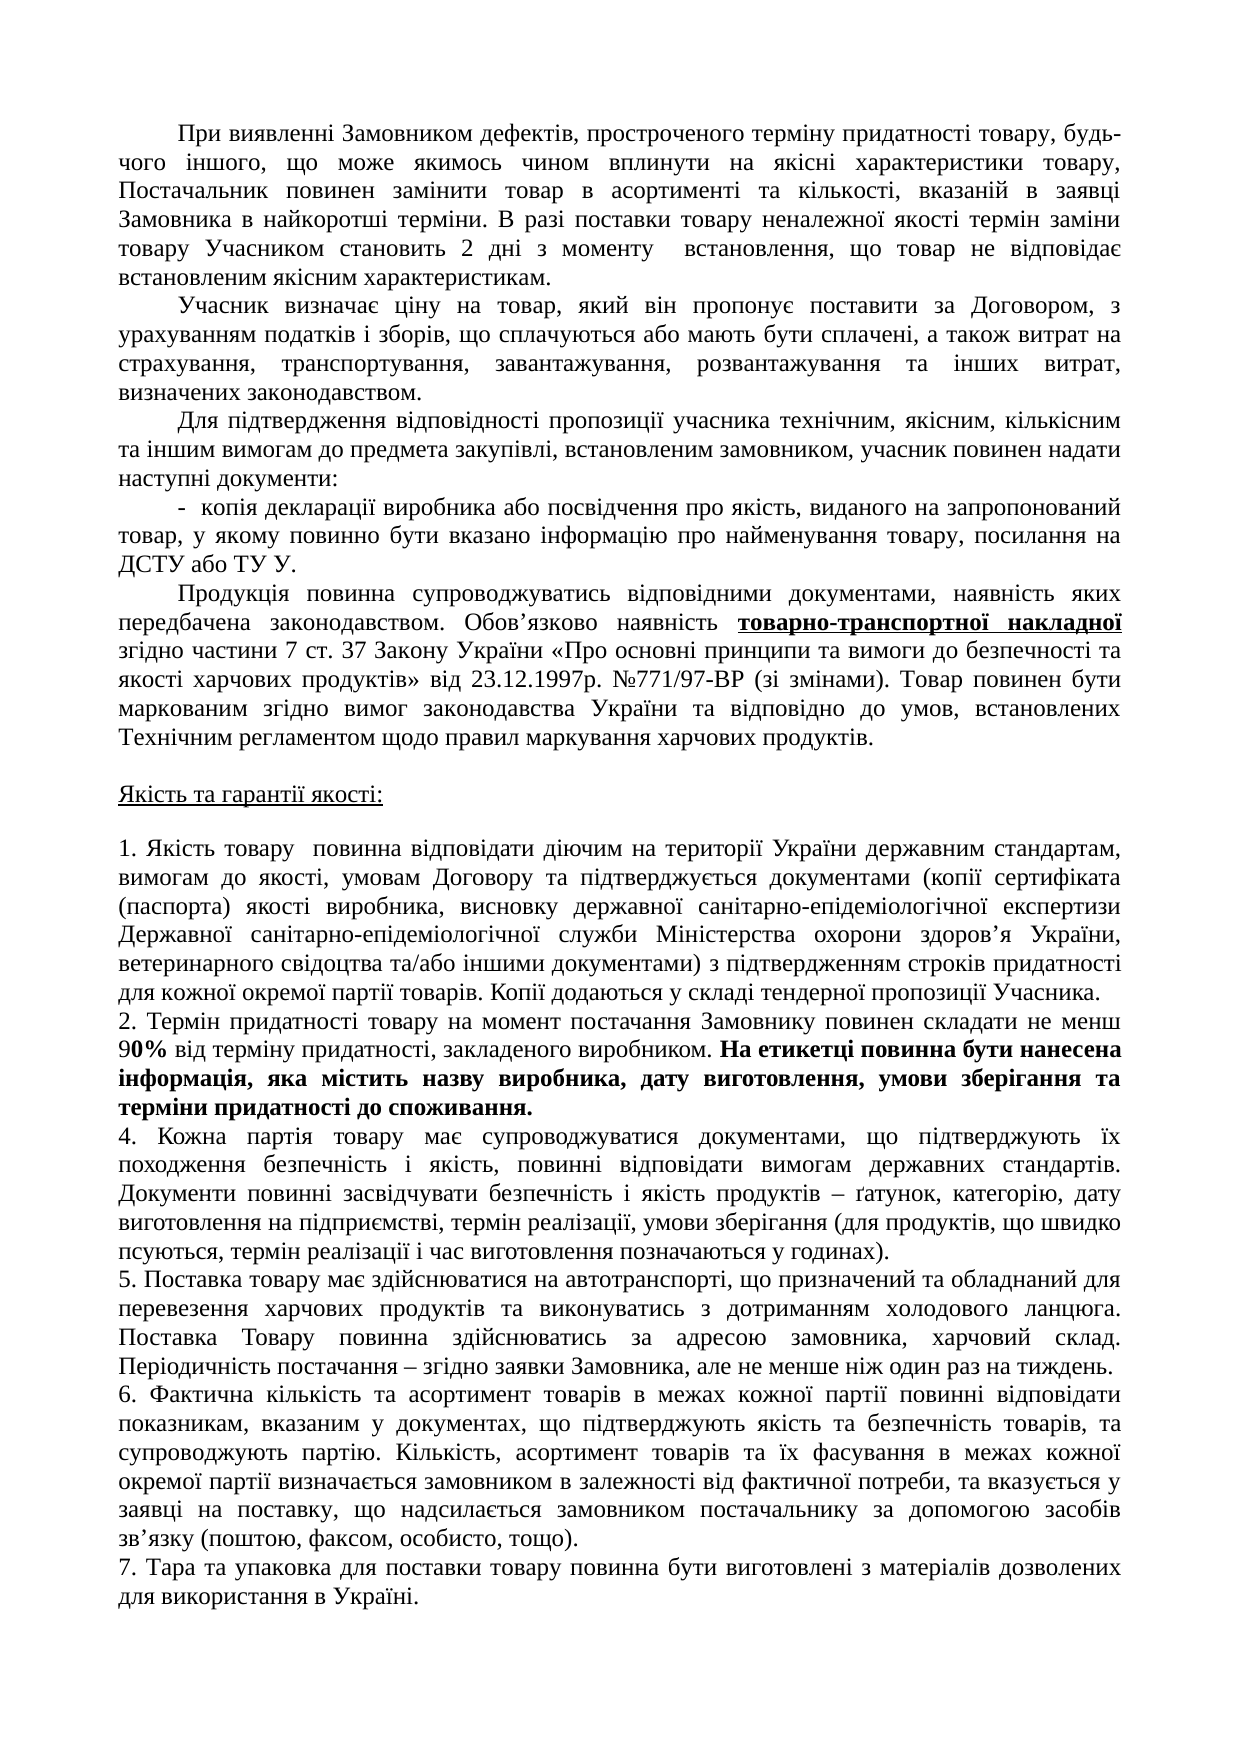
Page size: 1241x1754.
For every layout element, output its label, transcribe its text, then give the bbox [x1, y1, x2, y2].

text Якість та гарантії якості: [118, 779, 1122, 808]
text 6. Фактична кількість та асортимент товарів в межах кожної партії повинні відповідати показникам, вказаним у документах, що підтверджують якість та безпечність товарів, та супроводжують партію. Кількість, асортимент товарів та їх фасування в межах кожної окремої партії визначається замовником в залежності від фактичної потреби, та вказується у заявці на поставку, що надсилається замовником постачальнику за допомогою засобів зв’язку (поштою, факсом, особисто, тощо). [118, 1379, 1122, 1552]
text Продукція повинна супроводжуватись відповідними документами, наявність яких передбачена законодавством. Обов’язково наявність товарно-транспортної накладної згідно частини 7 ст. 37 Закону України «Про основні принципи та вимоги до безпечності та якості харчових продуктів» від 23.12.1997р. №771/97-ВР (зі змінами). Товар повинен бути маркованим згідно вимог законодавства України та відповідно до умов, встановлених Технічним регламентом щодо правил маркування харчових продуктів. [118, 578, 1122, 751]
text - копія декларації виробника або посвідчення про якість, виданого на запропонований товар, у якому повинно бути вказано інформацію про найменування товару, посилання на ДСТУ або ТУ У. [118, 492, 1122, 578]
text 2. Термін придатності товару на момент постачання Замовнику повинен складати не менш 90% від терміну придатності, закладеного виробником. На етикетці повинна бути нанесена інформація, яка містить назву виробника, дату виготовлення, умови зберігання та терміни придатності до споживання. [118, 1006, 1122, 1121]
text 1. Якість товару повинна відповідати діючим на території України державним стандартам, вимогам до якості, умовам Договору та підтверджується документами (копії сертифіката (паспорта) якості виробника, висновку державної санітарно-епідеміологічної експертизи Державної санітарно-епідеміологічної служби Міністерства охорони здоров’я України, ветеринарного свідоцтва та/або іншими документами) з підтвердженням строків придатності для кожної окремої партії товарів. Копії додаються у складі тендерної пропозиції Учасника. [118, 833, 1122, 1006]
text 5. Поставка товару має здійснюватися на автотранспорті, що призначений та обладнаний для перевезення харчових продуктів та виконуватись з дотриманням холодового ланцюга. Поставка Товару повинна здійснюватись за адресою замовника, харчовий склад. Періодичність постачання – згідно заявки Замовника, але не менше ніж один раз на тиждень. [118, 1264, 1122, 1379]
text Для підтвердження відповідності пропозиції учасника технічним, якісним, кількісним та іншим вимогам до предмета закупівлі, встановленим замовником, учасник повинен надати наступні документи: [118, 406, 1122, 492]
text 7. Тара та упаковка для поставки товару повинна бути виготовлені з матеріалів дозволених для використання в Україні. [118, 1552, 1122, 1609]
text 4. Кожна партія товару має супроводжуватися документами, що підтверджують їх походження безпечність і якість, повинні відповідати вимогам державних стандартів. Документи повинні засвідчувати безпечність і якість продуктів – ґатунок, категорію, дату виготовлення на підприємстві, термін реалізації, умови зберігання (для продуктів, що швидко псуються, термін реалізації і час виготовлення позначаються у годинах). [118, 1121, 1122, 1264]
text При виявленні Замовником дефектів, простроченого терміну придатності товару, будь-чого іншого, що може якимось чином вплинути на якісні характеристики товару, Постачальник повинен замінити товар в асортименті та кількості, вказаній в заявці Замовника в найкоротші терміни. В разі поставки товару неналежної якості термін заміни товару Учасником становить 2 дні з моменту встановлення, що товар не відповідає встановленим якісним характеристикам. [118, 118, 1122, 291]
text Учасник визначає ціну на товар, який він пропонує поставити за Договором, з урахуванням податків і зборів, що сплачуються або мають бути сплачені, а також витрат на страхування, транспортування, завантажування, розвантажування та інших витрат, визначених законодавством. [118, 291, 1122, 406]
